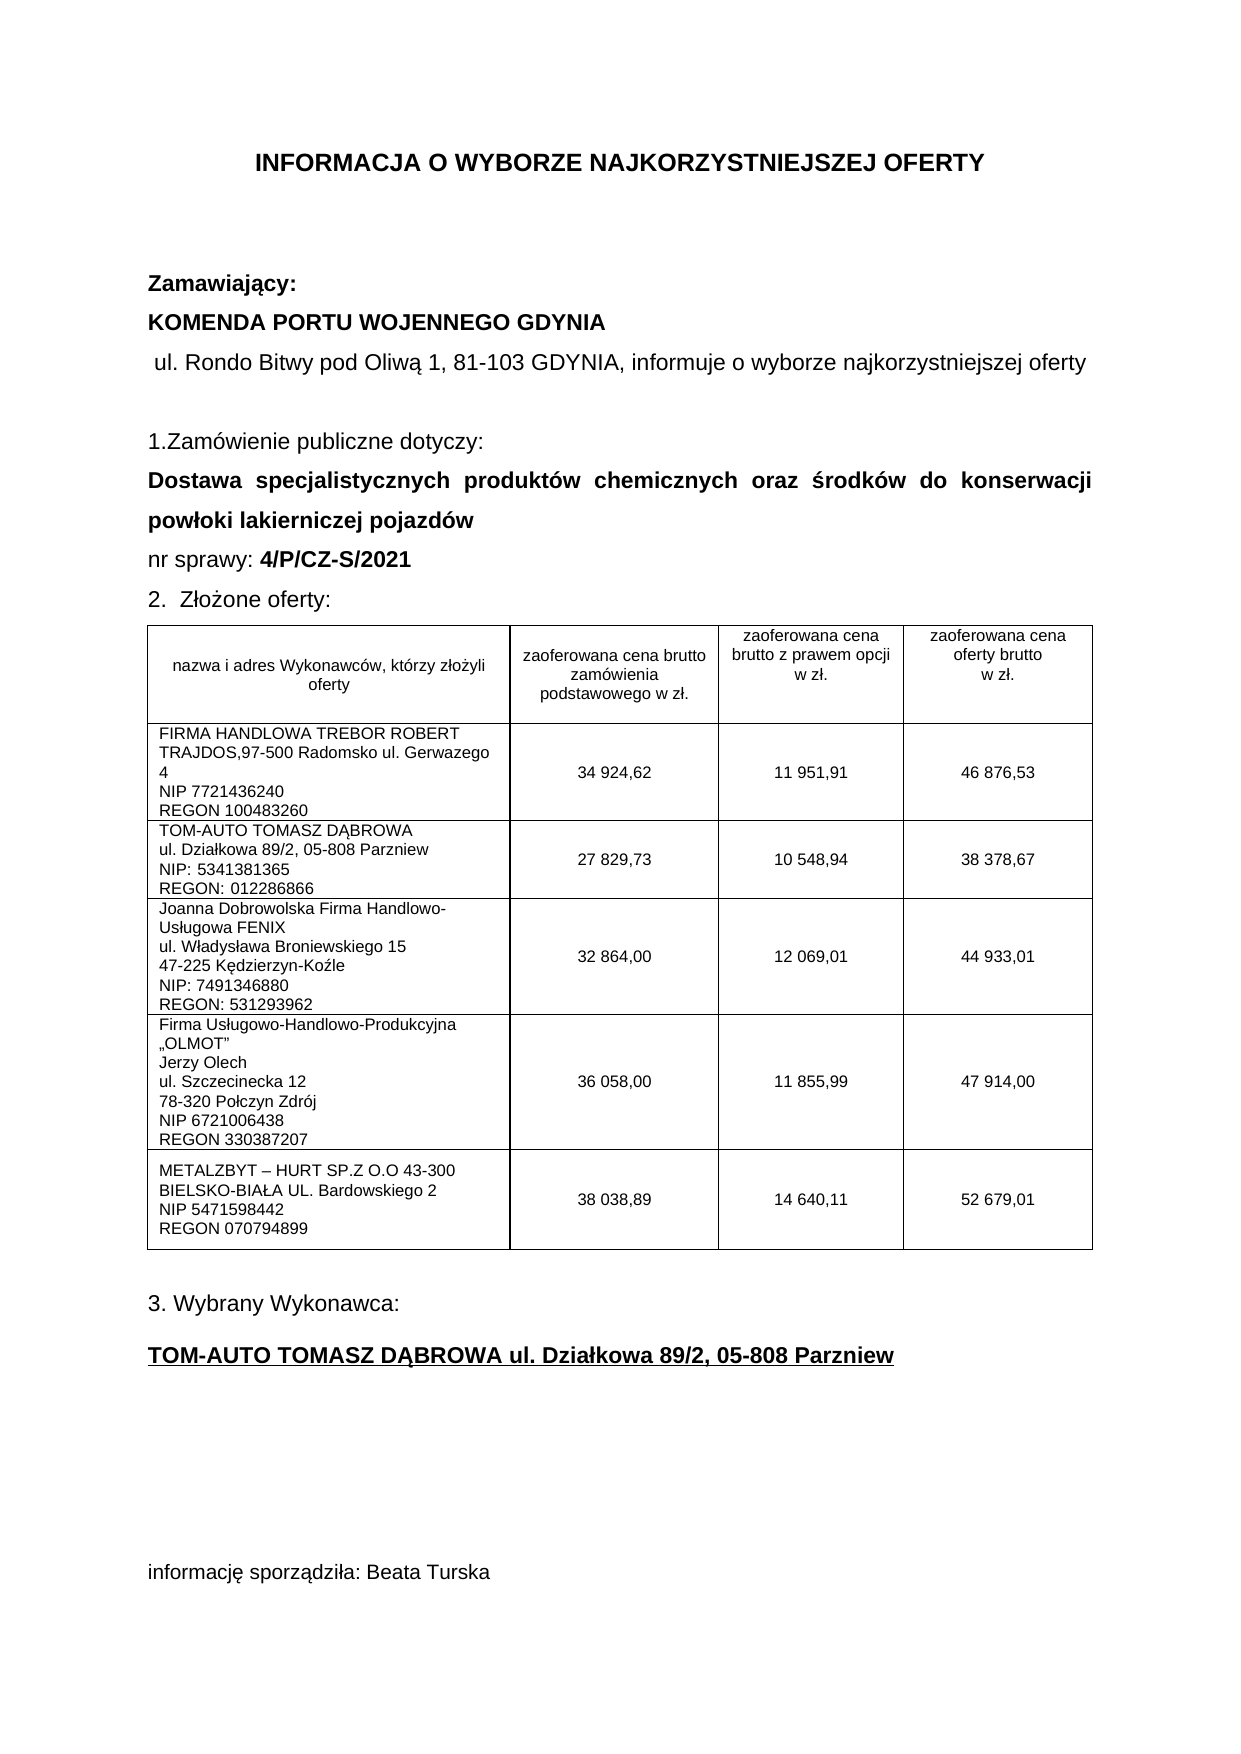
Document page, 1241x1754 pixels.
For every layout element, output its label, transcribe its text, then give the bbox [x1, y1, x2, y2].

table_cell 14 640,11 [719, 1150, 903, 1249]
table_cell METALZBYT – HURT SP.Z O.O 43-300 BIELSKO-BIAŁA UL. Bardowskiego 2 NIP 5471598442 REGON 070794899 [148, 1150, 509, 1249]
table_cell 38 038,89 [511, 1150, 718, 1249]
table_cell 44 933,01 [904, 899, 1092, 1014]
table_cell 52 679,01 [904, 1150, 1092, 1249]
table_cell 32 864,00 [511, 899, 718, 1014]
table_cell Joanna Dobrowolska Firma Handlowo-Usługowa FENIX ul. Władysława Broniewskiego 15 47-225 Kędzierzyn-Koźle NIP: 7491346880 REGON: 531293962 [148, 899, 509, 1014]
table_header zaoferowana cena brutto zamówienia podstawowego w zł. [511, 626, 718, 723]
table_cell 38 378,67 [904, 821, 1092, 898]
table_cell 11 951,91 [719, 724, 903, 820]
text Zamawiający: [148, 270, 1093, 296]
table_cell Firma Usługowo-Handlowo-Produkcyjna „OLMOT” Jerzy Olech ul. Szczecinecka 12 78-320 Połczyn Zdrój NIP 6721006438 REGON 330387207 [148, 1015, 509, 1149]
text INFORMACJA O WYBORZE NAJKORZYSTNIEJSZEJ OFERTY [148, 148, 1093, 176]
text Dostawa specjalistycznych produktów chemicznych oraz środków do konserwacji powłoki lakierniczej pojazdów [148, 467, 1093, 533]
text 2. Złożone oferty: [148, 586, 1093, 612]
text 3. Wybrany Wykonawca: [148, 1289, 1093, 1316]
table_cell 11 855,99 [719, 1015, 903, 1149]
table_header zaoferowana cena oferty brutto w zł. [904, 626, 1092, 723]
table_cell 10 548,94 [719, 821, 903, 898]
text 1.Zamówienie publiczne dotyczy: [148, 428, 1093, 454]
text TOM-AUTO TOMASZ DĄBROWA ul. Działkowa 89/2, 05-808 Parzniew [148, 1342, 1093, 1368]
table_cell 27 829,73 [511, 821, 718, 898]
table_header zaoferowana cena brutto z prawem opcji w zł. [719, 626, 903, 723]
table_cell FIRMA HANDLOWA TREBOR ROBERT TRAJDOS,97-500 Radomsko ul. Gerwazego 4 NIP 7721436240 REGON 100483260 [148, 724, 509, 820]
table_cell 47 914,00 [904, 1015, 1092, 1149]
text nr sprawy: 4/P/CZ-S/2021 [148, 546, 1093, 572]
table_cell TOM-AUTO TOMASZ DĄBROWA ul. Działkowa 89/2, 05-808 Parzniew NIP: 5341381365 REGON: 012286866 [148, 821, 509, 898]
table_header nazwa i adres Wykonawców, którzy złożyli oferty [148, 626, 509, 723]
table_cell 34 924,62 [511, 724, 718, 820]
table_cell 46 876,53 [904, 724, 1092, 820]
text ul. Rondo Bitwy pod Oliwą 1, 81-103 GDYNIA, informuje o wyborze najkorzystniejszej oferty [148, 349, 1093, 375]
text informację sporządziła: Beata Turska [148, 1560, 1093, 1584]
table_cell 12 069,01 [719, 899, 903, 1014]
text KOMENDA PORTU WOJENNEGO GDYNIA [148, 309, 1093, 336]
table_cell 36 058,00 [511, 1015, 718, 1149]
